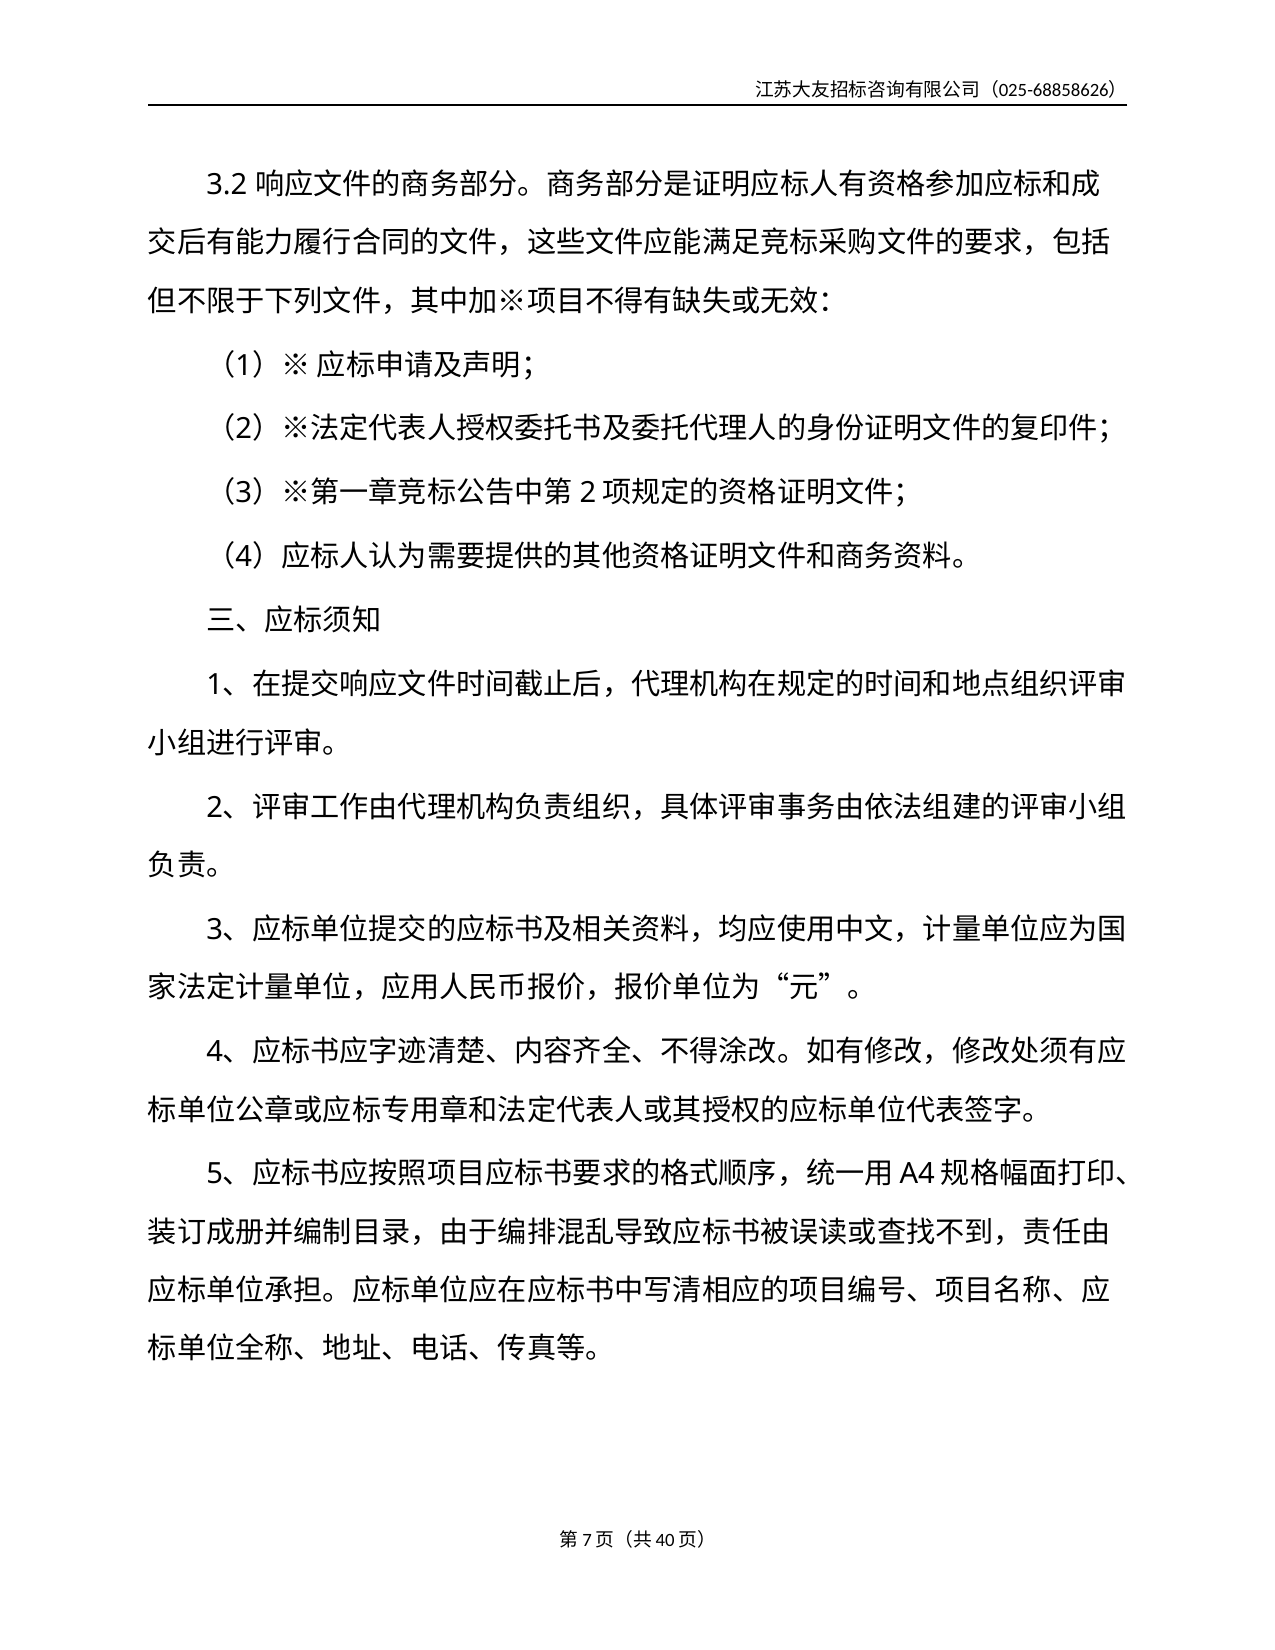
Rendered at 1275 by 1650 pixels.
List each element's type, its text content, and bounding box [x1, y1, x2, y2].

text 5、应标书应按照项目应标书要求的格式顺序，统一用A4规格幅面打印、装订成册并编制目录，由于编排混乱导致应标书被误读或查找不到，责任由应标单位承担。应标单位应在应标书中写清相应的项目编号、项目名称、应标单位全称、地址、电话、传真等。 [148, 1137, 1127, 1371]
text （3）※第一章竞标公告中第 2项规定的资格证明文件； [148, 456, 1127, 514]
text （4）应标人认为需要提供的其他资格证明文件和商务资料。 [148, 520, 1127, 578]
text 4、应标书应字迹清楚、内容齐全、不得涂改。如有修改，修改处须有应标单位公章或应标专用章和法定代表人或其授权的应标单位代表签字。 [148, 1015, 1127, 1132]
text 3、应标单位提交的应标书及相关资料，均应使用中文，计量单位应为国家法定计量单位，应用人民币报价，报价单位为“元”。 [148, 893, 1127, 1009]
text （1）※ 应标申请及声明； [148, 328, 1127, 387]
text 3.2 响应文件的商务部分。商务部分是证明应标人有资格参加应标和成交后有能力履行合同的文件，这些文件应能满足竞标采购文件的要求，包括但不限于下列文件，其中加※项目不得有缺失或无效： [148, 148, 1127, 323]
text 2、评审工作由代理机构负责组织，具体评审事务由依法组建的评审小组负责。 [148, 770, 1127, 887]
text 1、在提交响应文件时间截止后，代理机构在规定的时间和地点组织评审小组进行评审。 [148, 648, 1127, 765]
text 三、应标须知 [148, 584, 1127, 642]
text （2）※法定代表人授权委托书及委托代理人的身份证明文件的复印件； [148, 392, 1127, 451]
